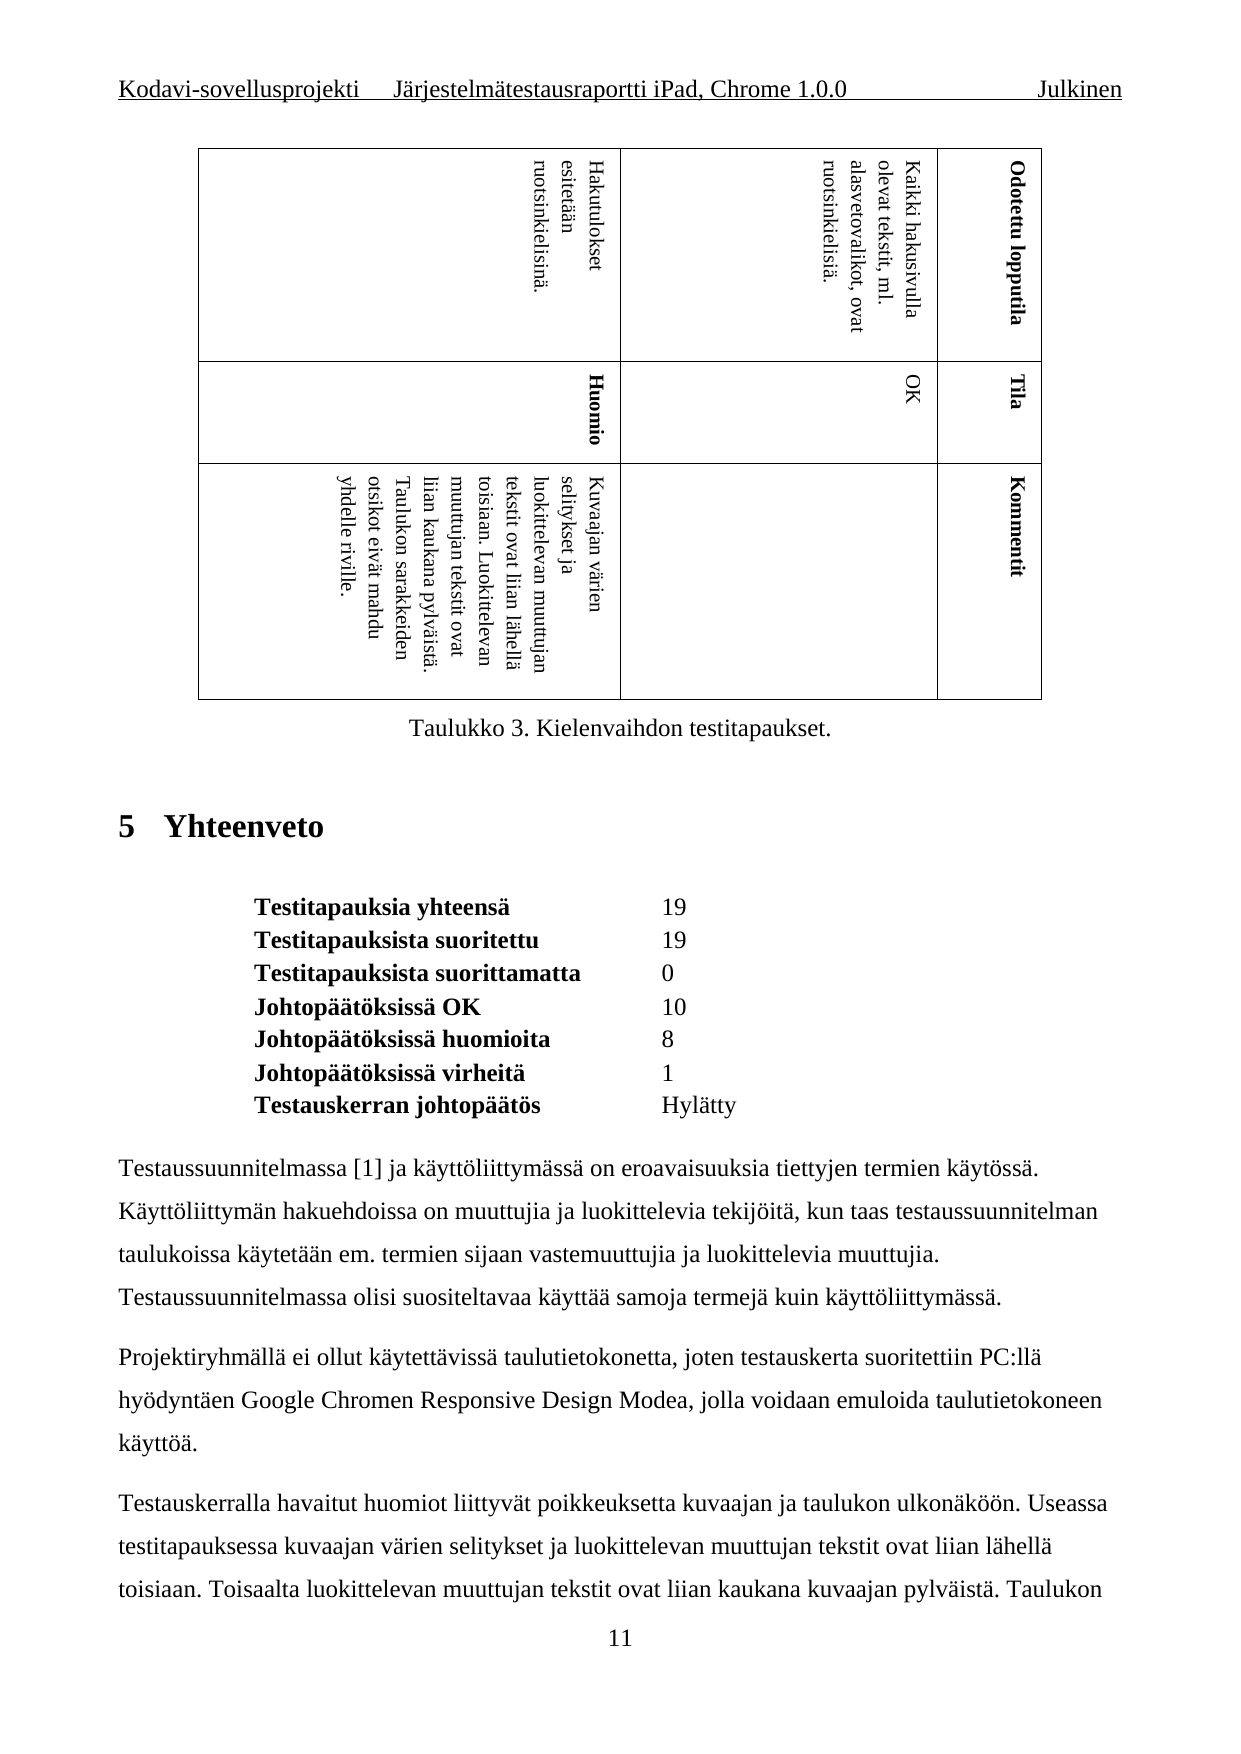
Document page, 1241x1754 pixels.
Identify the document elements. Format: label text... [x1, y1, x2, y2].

text Johtopäätöksissä OK 10 [254, 992, 1122, 1020]
table_cell Huomio [199, 362, 620, 463]
text Testauskerran johtopäätös Hylätty [254, 1091, 1122, 1119]
text Projektiryhmällä ei ollut käytettävissä taulutietokonetta, joten testauskerta suoritettiin PC:llä hyödyntäen Google Chromen Responsive Design Modea, jolla voidaan emuloida taulutietokoneen käyttöä. [118, 1342, 1122, 1457]
table_cell Hakutulokset esitetään ruotsinkielisinä. [199, 149, 620, 361]
table_cell Kaikki hakusivulla olevat tekstit, ml. alasvetovalikot, ovat ruotsinkielisiä. [621, 149, 937, 361]
subtitle Yhteenveto [118, 806, 1122, 844]
text Testitapauksia yhteensä 19 [254, 892, 1122, 921]
table_cell Kommentit [938, 464, 1041, 699]
text Testitapauksista suoritettu 19 [254, 926, 1122, 954]
table_cell Kuvaajan värien selitykset ja luokittelevan muuttujan tekstit ovat liian lähellä toisiaan. Luokittelevan muuttujan tekstit ovat liian kaukana pylväistä. Taulukon sarakkeiden otsikot eivät mahdu yhdelle riville. [199, 464, 620, 699]
table_cell OK [621, 362, 937, 463]
text Testaussuunnitelmassa [1] ja käyttöliittymässä on eroavaisuuksia tiettyjen termien käytössä. Käyttöliittymän hakuehdoissa on muuttujia ja luokittelevia tekijöitä, kun taas testaussuunnitelman taulukoissa käytetään em. termien sijaan vastemuuttujia ja luokittelevia muuttujia. Testaussuunnitelmassa olisi suositeltavaa käyttää samoja termejä kuin käyttöliittymässä. [118, 1153, 1122, 1311]
table_cell Tila [938, 362, 1041, 463]
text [118, 1488, 1122, 1603]
table_cell [621, 464, 937, 699]
text Taulukko 3. Kielenvaihdon testitapaukset. [118, 713, 1122, 741]
table_cell Odotettu lopputila [938, 149, 1041, 361]
text Johtopäätöksissä virheitä 1 [254, 1058, 1122, 1086]
text Testitapauksista suorittamatta 0 [254, 958, 1122, 987]
text Johtopäätöksissä huomioita 8 [254, 1024, 1122, 1053]
